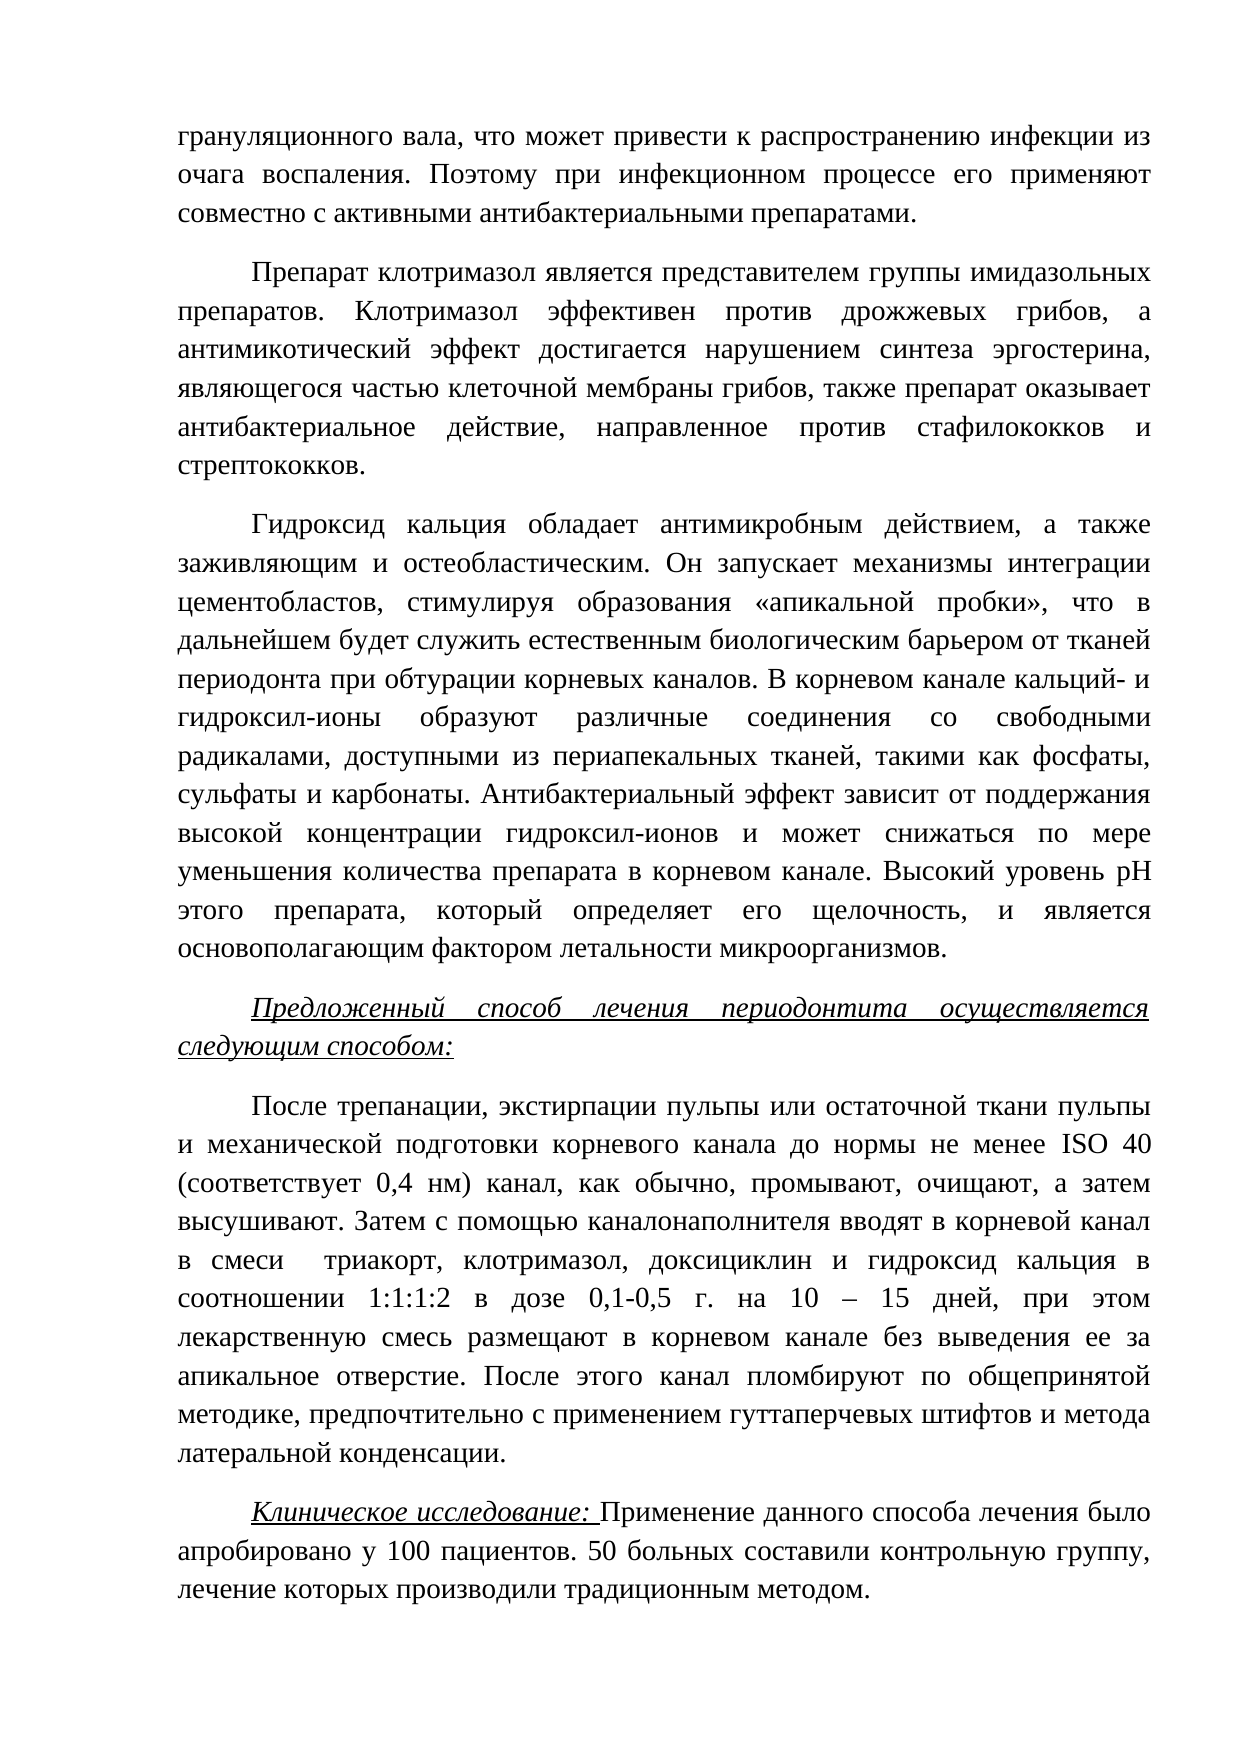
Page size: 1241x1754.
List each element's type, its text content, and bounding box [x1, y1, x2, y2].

text После трепанации, экстирпации пульпы или остаточной ткани пульпы и механической подготовки корневого канала до нормы не менее ISO 40 (соответствует 0,4 нм) канал, как обычно, промывают, очищают, а затем высушивают. Затем с помощью каналонаполнителя вводят в корневой канал в смеси триакорт, клотримазол, доксициклин и гидроксид кальция в соотношении 1:1:1:2 в дозе 0,1-0,5 г. на 10 – 15 дней, при этом лекарственную смесь размещают в корневом канале без выведения ее за апикальное отверстие. После этого канал пломбируют по общепринятой методике, предпочтительно с применением гуттаперчевых штифтов и метода латеральной конденсации. [177, 1088, 1152, 1468]
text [177, 118, 1152, 229]
text Предложенный способ лечения периодонтита осуществляется следующим способом: [177, 990, 1152, 1062]
text Препарат клотримазол является представителем группы имидазольных препаратов. Клотримазол эффективен против дрожжевых грибов, а антимикотический эффект достигается нарушением синтеза эргостерина, являющегося частью клеточной мембраны грибов, также препарат оказывает антибактериальное действие, направленное против стафилококков и стрептококков. [177, 254, 1152, 481]
text Гидроксид кальция обладает антимикробным действием, а также заживляющим и остеобластическим. Он запускает механизмы интеграции цементобластов, стимулируя образования «апикальной пробки», что в дальнейшем будет служить естественным биологическим барьером от тканей периодонта при обтурации корневых каналов. В корневом канале кальций- и гидроксил-ионы образуют различные соединения со свободными радикалами, доступными из периапекальных тканей, такими как фосфаты, сульфаты и карбонаты. Антибактериальный эффект зависит от поддержания высокой концентрации гидроксил-ионов и может снижаться по мере уменьшения количества препарата в корневом канале. Высокий уровень pH этого препарата, который определяет его щелочность, и является основополагающим фактором летальности микроорганизмов. [177, 507, 1152, 964]
text Клиническое исследование: Применение данного способа лечения было апробировано у 100 пациентов. 50 больных составили контрольную группу, лечение которых производили традиционным методом. [177, 1494, 1152, 1605]
